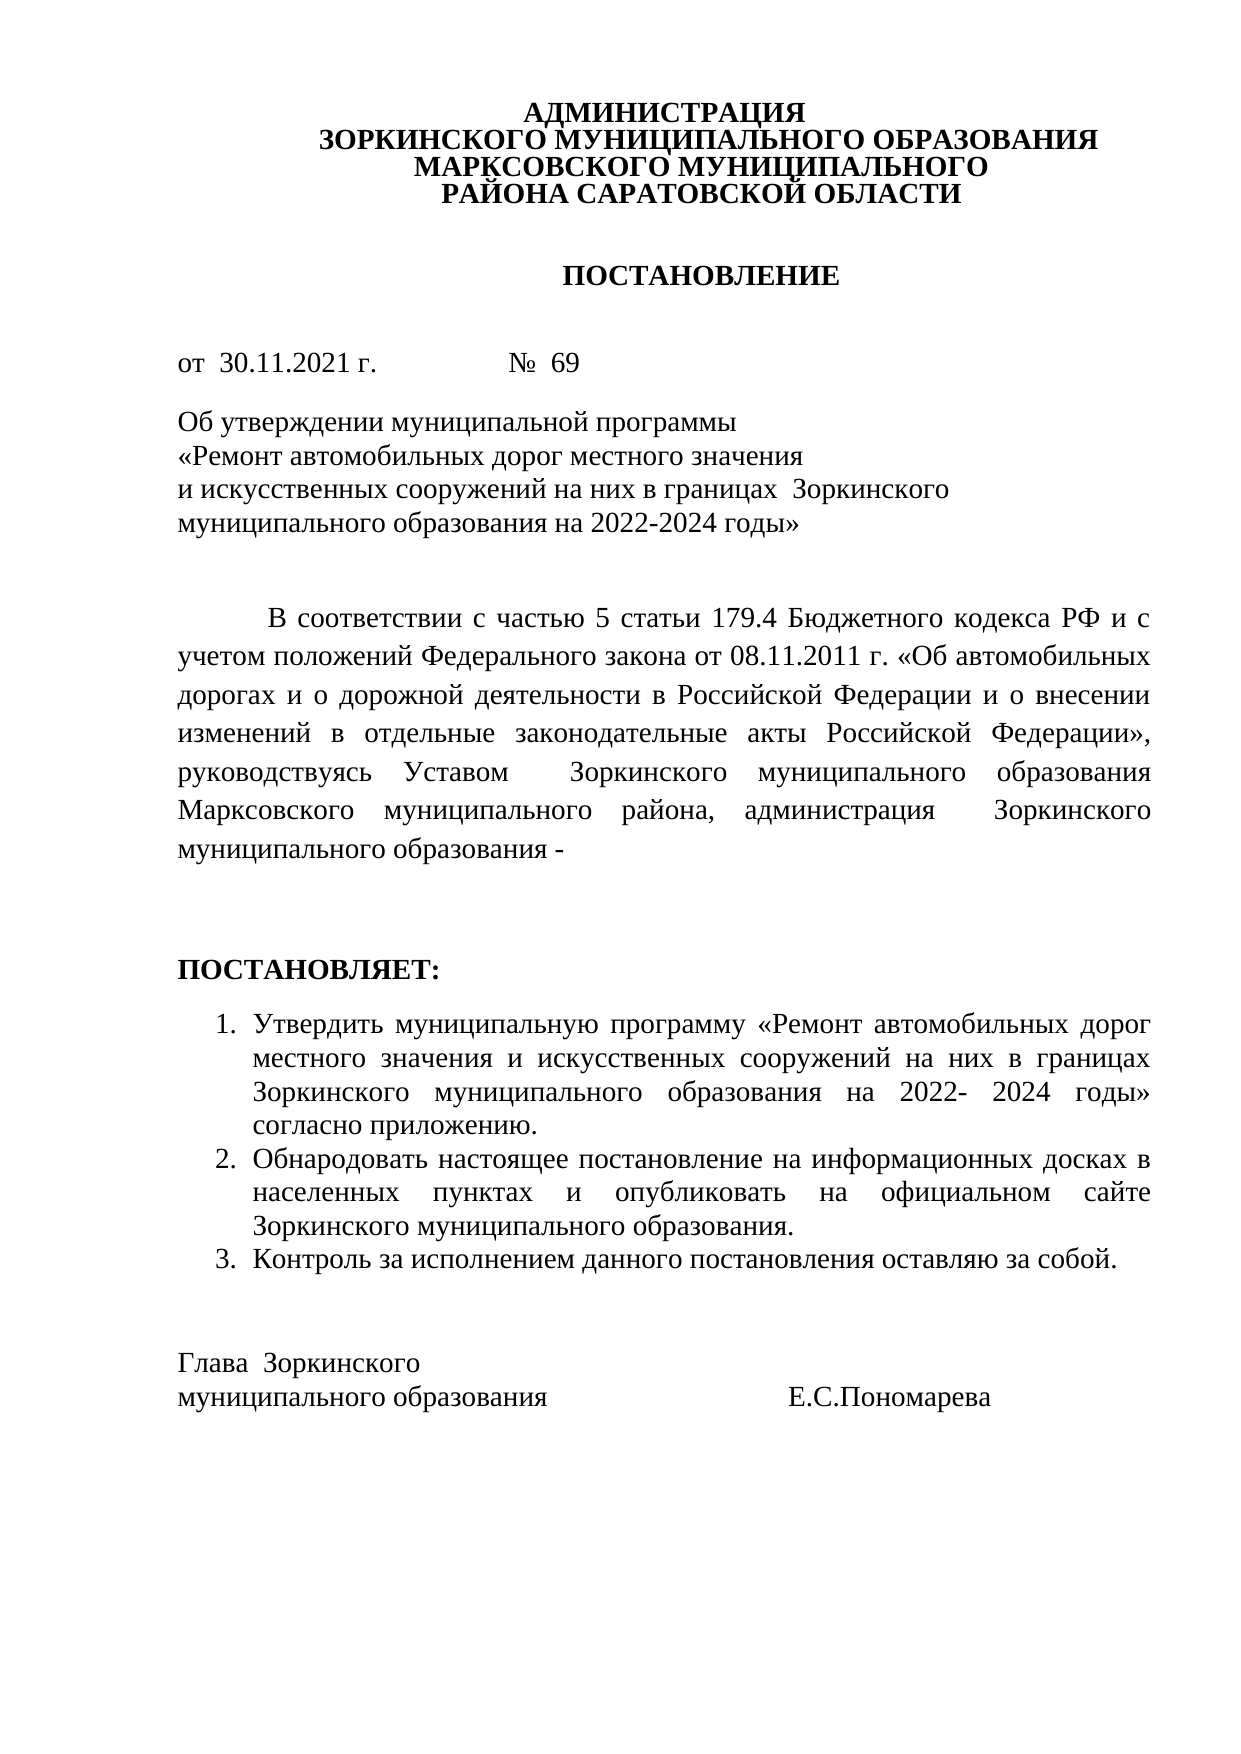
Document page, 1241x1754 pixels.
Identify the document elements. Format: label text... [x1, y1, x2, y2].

text ПОСТАНОВЛЯЕТ: [177, 952, 1152, 986]
text и искусственных сооружений на них в границах Зоркинского [177, 471, 1152, 505]
list Контроль за исполнением данного постановления оставляю за собой. [215, 1241, 1152, 1275]
list МАРКСОВСКОГО МУНИЦИПАЛЬНОГО [177, 155, 1152, 182]
text от 30.11.2021 г. № 69 [177, 345, 1152, 378]
text муниципального образования на 2022-2024 годы» [177, 505, 1152, 538]
list ЗОРКИНСКОГО МУНИЦИПАЛЬНОГО ОБРАЗОВАНИЯ [177, 128, 1152, 155]
text В соответствии с частью 5 статьи 179.4 Бюджетного кодекса РФ и с учетом положений Федерального закона от 08.11.2011 г. «Об автомобильных дорогах и о дорожной деятельности в Российской Федерации и о внесении изменений в отдельные законодательные акты Российской Федерации», руководствуясь Уставом Зоркинского муниципального образования Марксовского муниципального района, администрация Зоркинского муниципального образования - [177, 600, 1152, 864]
text муниципального образования Е.С.Пономарева [177, 1379, 1152, 1412]
text Об утверждении муниципальной программы [177, 404, 1152, 438]
list Обнародовать настоящее постановление на информационных досках в населенных пунктах и опубликовать на официальном сайте Зоркинского муниципального образования. [215, 1141, 1152, 1241]
list ПОСТАНОВЛЕНИЕ [177, 263, 1152, 291]
text Глава Зоркинского [177, 1345, 1152, 1379]
list РАЙОНА САРАТОВСКОЙ ОБЛАСТИ [177, 182, 1152, 209]
text «Ремонт автомобильных дорог местного значения [177, 438, 1152, 471]
list Утвердить муниципальную программу «Ремонт автомобильных дорог местного значения и искусственных сооружений на них в границах Зоркинского муниципального образования на 2022- 2024 годы» согласно приложению. [215, 1007, 1152, 1141]
text АДМИНИСТРАЦИЯ [177, 101, 1152, 128]
